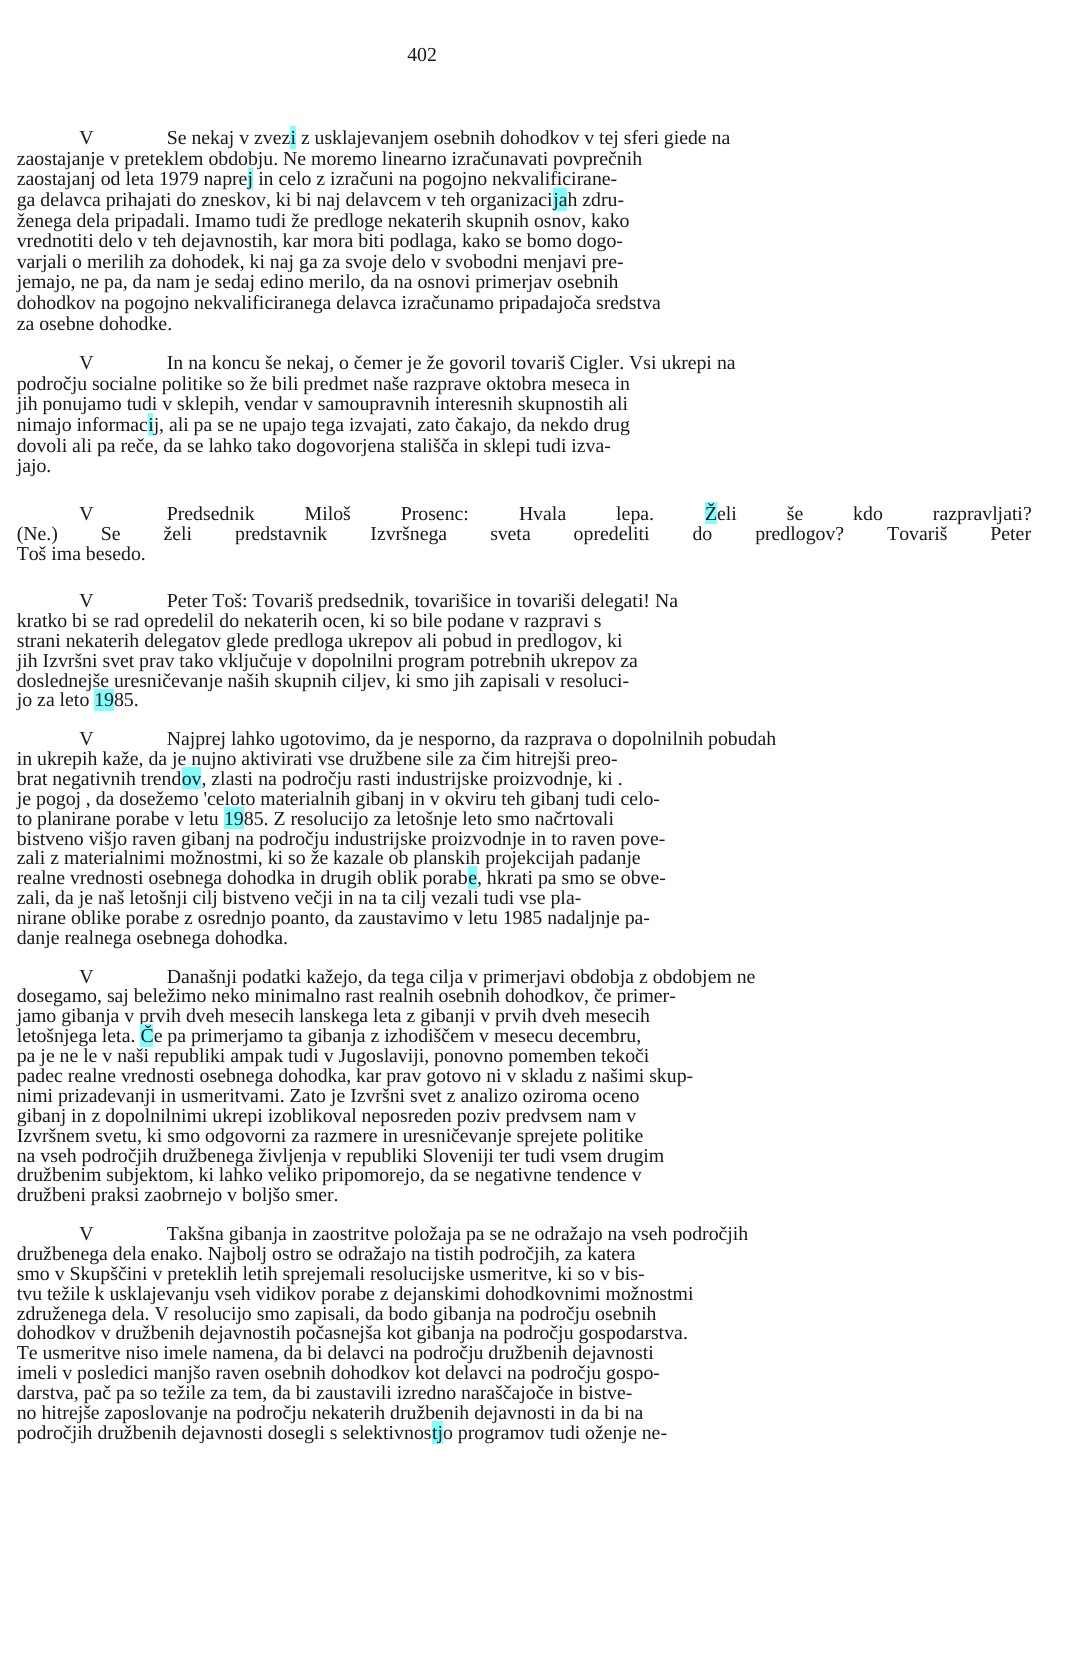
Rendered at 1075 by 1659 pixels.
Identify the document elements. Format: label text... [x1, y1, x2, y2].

text In na koncu še nekaj, o čemer je že govoril tovariš Cigler. Vsi ukrepi na področju socialne politike so že bili predmet naše razprave oktobra meseca in jih ponujamo tudi v sklepih, vendar v samoupravnih interesnih skupnostih ali nimajo informacij, ali pa se ne upajo tega izvajati, zato čakajo, da nekdo drug dovoli ali pa reče, da se lahko tako dogovorjena stališča in sklepi tudi izva- jajo. [17, 353, 1032, 477]
text Najprej lahko ugotovimo, da je nesporno, da razprava o dopolnilnih pobudah in ukrepih kaže, da je nujno aktivirati vse družbene sile za čim hitrejši preo- brat negativnih trendov, zlasti na področju rasti industrijske proizvodnje, ki . je pogoj , da dosežemo 'celoto materialnih gibanj in v okviru teh gibanj tudi celo- to planirane porabe v letu 1985. Z resolucijo za letošnje leto smo načrtovali bistveno višjo raven gibanj na področju industrijske proizvodnje in to raven pove- zali z materialnimi možnostmi, ki so že kazale ob planskih projekcijah padanje realne vrednosti osebnega dohodka in drugih oblik porabe, hkrati pa smo se obve- zali, da je naš letošnji cilj bistveno večji in na ta cilj vezali tudi vse pla- nirane oblike porabe z osrednjo poanto, da zaustavimo v letu 1985 nadaljnje pa- danje realnega osebnega dohodka. [17, 730, 1032, 949]
text Se nekaj v zvezi z usklajevanjem osebnih dohodkov v tej sferi giede na zaostajanje v preteklem obdobju. Ne moremo linearno izračunavati povprečnih zaostajanj od leta 1979 naprej in celo z izračuni na pogojno nekvalificirane- ga delavca prihajati do zneskov, ki bi naj delavcem v teh organizacijah zdru- ženega dela pripadali. Imamo tudi že predloge nekaterih skupnih osnov, kako vrednotiti delo v teh dejavnostih, kar mora biti podlaga, kako se bomo dogo- varjali o merilih za dohodek, ki naj ga za svoje delo v svobodni menjavi pre- jemajo, ne pa, da nam je sedaj edino merilo, da na osnovi primerjav osebnih dohodkov na pogojno nekvalificiranega delavca izračunamo pripadajoča sredstva za osebne dohodke. [17, 128, 1032, 334]
text Predsednik Miloš Prosenc: Hvala lepa. Želi še kdo razpravljati? (Ne.) Se želi predstavnik Izvršnega sveta opredeliti do predlogov? Tovariš Peter Toš ima besedo. [17, 504, 1032, 565]
text Peter Toš: Tovariš predsednik, tovarišice in tovariši delegati! Na kratko bi se rad opredelil do nekaterih ocen, ki so bile podane v razpravi s strani nekaterih delegatov glede predloga ukrepov ali pobud in predlogov, ki jih Izvršni svet prav tako vključuje v dopolnilni program potrebnih ukrepov za doslednejše uresničevanje naših skupnih ciljev, ki smo jih zapisali v resoluci- jo za leto 1985. [17, 592, 1032, 711]
text Današnji podatki kažejo, da tega cilja v primerjavi obdobja z obdobjem ne dosegamo, saj beležimo neko minimalno rast realnih osebnih dohodkov, če primer- jamo gibanja v prvih dveh mesecih lanskega leta z gibanji v prvih dveh mesecih letošnjega leta. Če pa primerjamo ta gibanja z izhodiščem v mesecu decembru, pa je ne le v naši republiki ampak tudi v Jugoslaviji, ponovno pomemben tekoči padec realne vrednosti osebnega dohodka, kar prav gotovo ni v skladu z našimi skup- nimi prizadevanji in usmeritvami. Zato je Izvršni svet z analizo oziroma oceno gibanj in z dopolnilnimi ukrepi izoblikoval neposreden poziv predvsem nam v Izvršnem svetu, ki smo odgovorni za razmere in uresničevanje sprejete politike na vseh področjih družbenega življenja v republiki Sloveniji ter tudi vsem drugim družbenim subjektom, ki lahko veliko pripomorejo, da se negativne tendence v družbeni praksi zaobrnejo v boljšo smer. [17, 967, 1032, 1206]
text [17, 1225, 1032, 1444]
